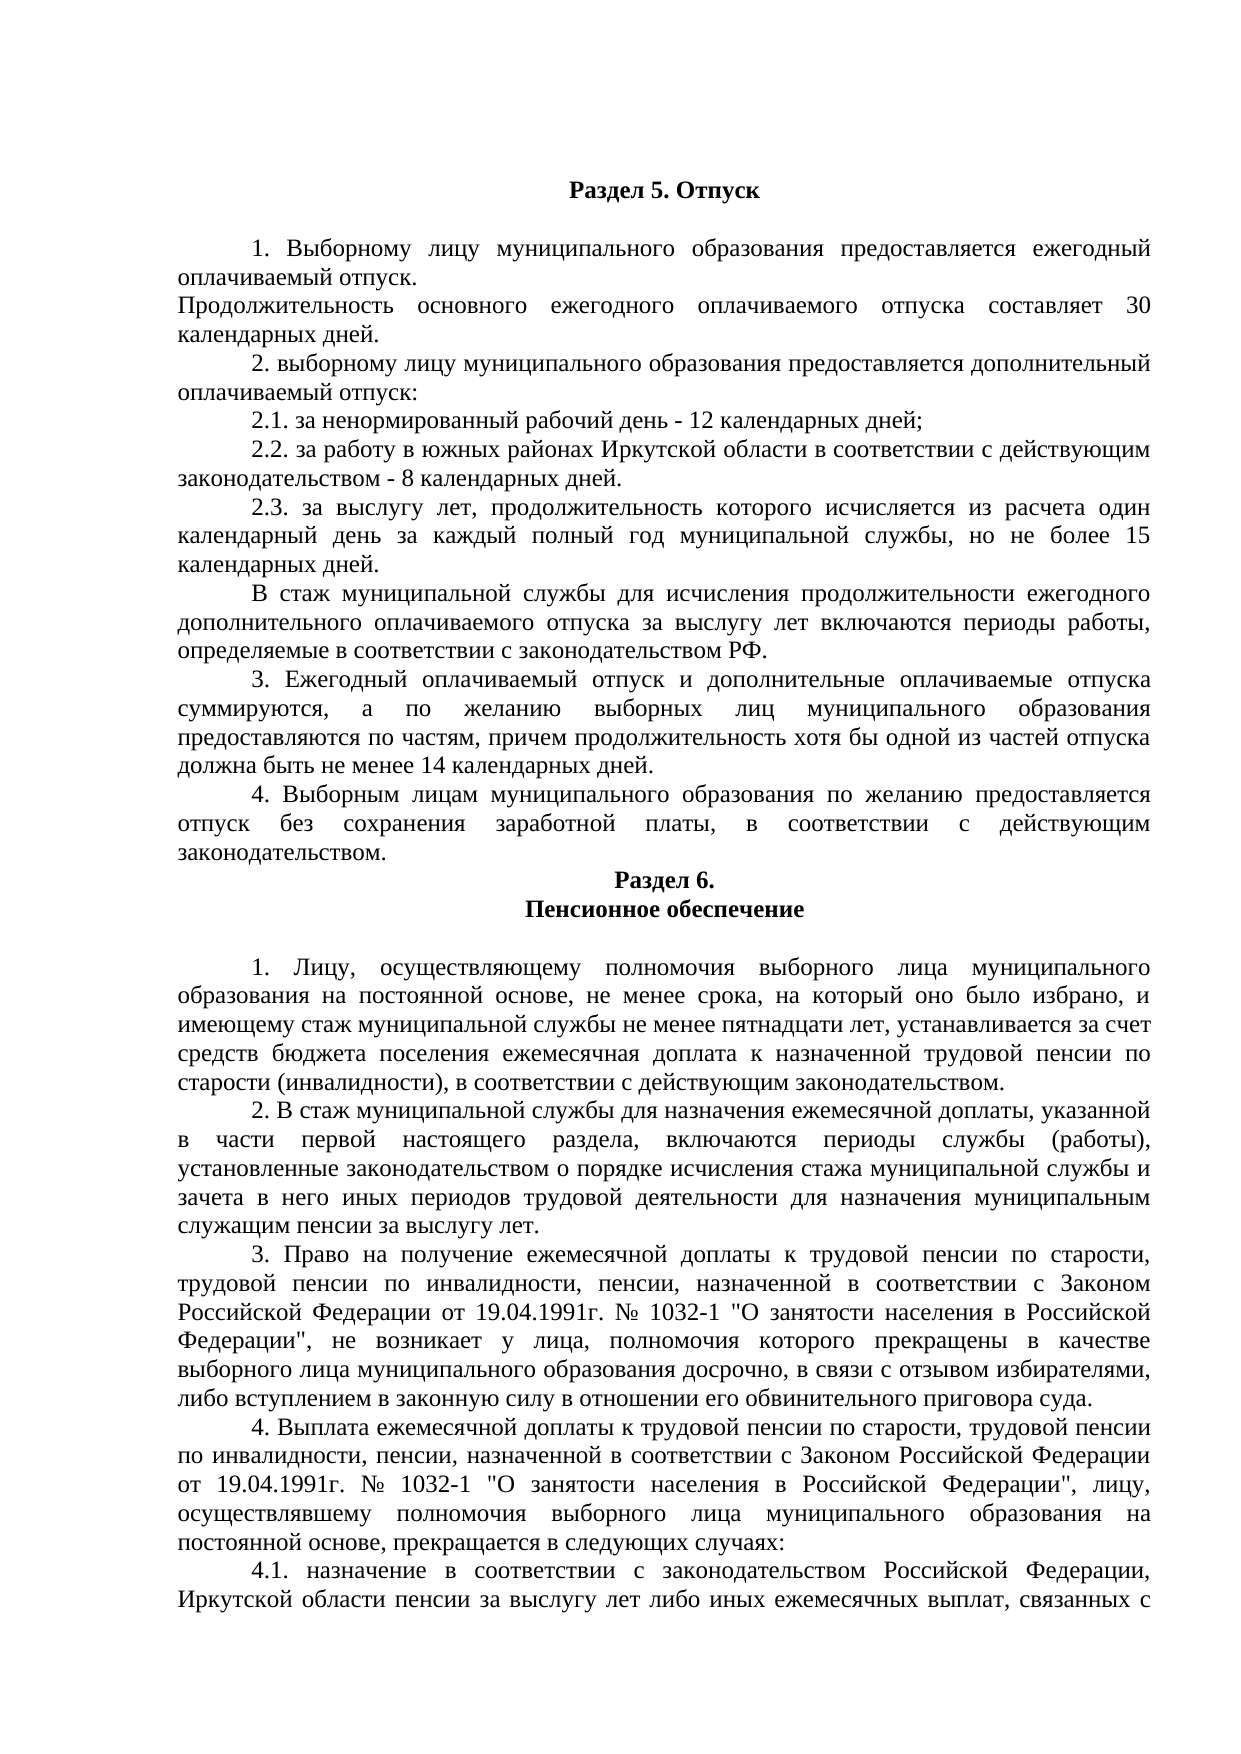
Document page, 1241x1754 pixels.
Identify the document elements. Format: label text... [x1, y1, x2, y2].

text 4. Выборным лицам муниципального образования по желанию предоставляется отпуск без сохранения заработной платы, в соответствии с действующим законодательством. [177, 779, 1152, 866]
text 1. Лицу, осуществляющему полномочия выборного лица муниципального образования на постоянной основе, не менее срока, на который оно было избрано, и имеющему стаж муниципальной службы не менее пятнадцати лет, устанавливается за счет средств бюджета поселения ежемесячная доплата к назначенной трудовой пенсии по старости (инвалидности), в соответствии с действующим законодательством. [177, 952, 1152, 1096]
text Продолжительность основного ежегодного оплачиваемого отпуска составляет 30 календарных дней. [177, 291, 1152, 348]
text 1. Выборному лицу муниципального образования предоставляется ежегодный оплачиваемый отпуск. [177, 233, 1152, 291]
text 3. Ежегодный оплачиваемый отпуск и дополнительные оплачиваемые отпуска суммируются, а по желанию выборных лиц муниципального образования предоставляются по частям, причем продолжительность хотя бы одной из частей отпуска должна быть не менее 14 календарных дней. [177, 664, 1152, 779]
text Раздел 5. Отпуск [177, 176, 1152, 204]
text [177, 1556, 1152, 1613]
text 2.1. за ненормированный рабочий день - 12 календарных дней; [177, 406, 1152, 434]
text 3. Право на получение ежемесячной доплаты к трудовой пенсии по старости, трудовой пенсии по инвалидности, пенсии, назначенной в соответствии с Законом Российской Федерации от 19.04.1991г. № 1032-1 "О занятости населения в Российской Федерации", не возникает у лица, полномочия которого прекращены в качестве выборного лица муниципального образования досрочно, в связи с отзывом избирателями, либо вступлением в законную силу в отношении его обвинительного приговора суда. [177, 1239, 1152, 1412]
text 2.3. за выслугу лет, продолжительность которого исчисляется из расчета один календарный день за каждый полный год муниципальной службы, но не более 15 календарных дней. [177, 492, 1152, 578]
text Пенсионное обеспечение [177, 894, 1152, 923]
text 2. В стаж муниципальной службы для назначения ежемесячной доплаты, указанной в части первой настоящего раздела, включаются периоды службы (работы), установленные законодательством о порядке исчисления стажа муниципальной службы и зачета в него иных периодов трудовой деятельности для назначения муниципальным служащим пенсии за выслугу лет. [177, 1096, 1152, 1239]
text Раздел 6. [177, 866, 1152, 894]
text 2. выборному лицу муниципального образования предоставляется дополнительный оплачиваемый отпуск: [177, 348, 1152, 406]
text 4. Выплата ежемесячной доплаты к трудовой пенсии по старости, трудовой пенсии по инвалидности, пенсии, назначенной в соответствии с Законом Российской Федерации от 19.04.1991г. № 1032-1 "О занятости населения в Российской Федерации", лицу, осуществлявшему полномочия выборного лица муниципального образования на постоянной основе, прекращается в следующих случаях: [177, 1412, 1152, 1556]
text В стаж муниципальной службы для исчисления продолжительности ежегодного дополнительного оплачиваемого отпуска за выслугу лет включаются периоды работы, определяемые в соответствии с законодательством РФ. [177, 578, 1152, 664]
text 2.2. за работу в южных районах Иркутской области в соответствии с действующим законодательством - 8 календарных дней. [177, 434, 1152, 492]
